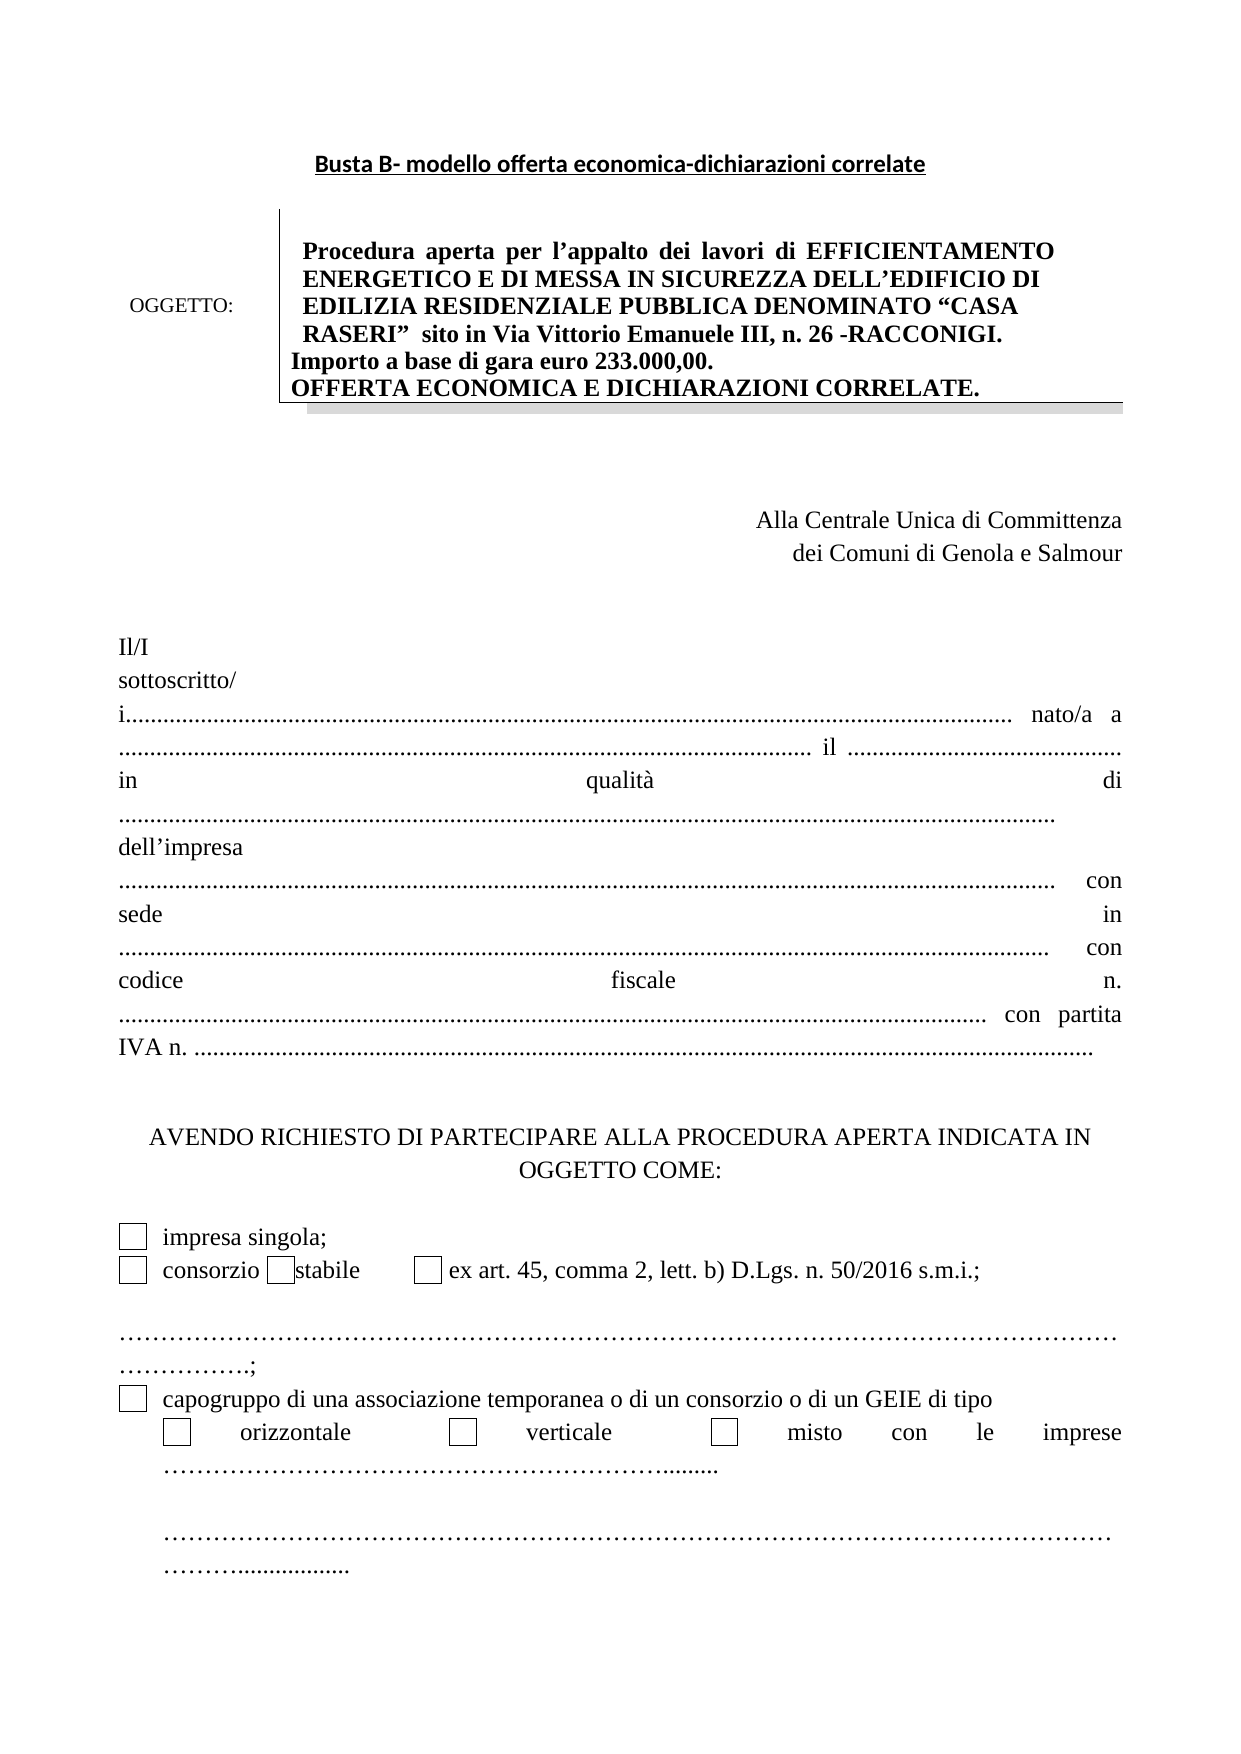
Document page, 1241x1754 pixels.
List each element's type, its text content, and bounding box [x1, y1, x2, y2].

text AVENDO RICHIESTO DI PARTECIPARE ALLA PROCEDURA APERTA INDICATA IN OGGETTO COME: [118, 1118, 1122, 1185]
subtitle dei Comuni di Genola e Salmour [118, 538, 1122, 567]
text Il/I sottoscritto/i.............................................................................................................................................. nato/a a ............................................................................................................... il ............................................ in qualità di ...................................................................................................................................................... dell’impresa ...................................................................................................................................................... con sede in ..................................................................................................................................................... con codice fiscale n. ........................................................................................................................................... con partita IVA n. ................................................................................................................................................ [118, 629, 1122, 1062]
text ……………………………………………………………………………………………………………………….; [118, 1285, 1122, 1380]
subtitle Alla Centrale Unica di Committenza [118, 505, 1122, 534]
table_header Procedura aperta per l’appalto dei lavori di EFFICIENTAMENTO ENERGETICO E DI MESSA IN SICUREZZA DELL’EDIFICIO DI EDILIZIA RESIDENZIALE PUBBLICA DENOMINATO “CASA RASERI” sito in Via Vittorio Emanuele III, n. 26 -RACCONIGI. Importo a base di gara euro 233.000,00. OFFERTA ECONOMICA E DICHIARAZIONI CORRELATE. [280, 209, 1123, 402]
table_cell [307, 403, 1123, 414]
text impresa singola; [118, 1218, 1122, 1252]
text Busta B- modello offerta economica-dichiarazioni correlate [118, 148, 1122, 178]
table_cell [118, 402, 307, 414]
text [118, 1480, 1122, 1580]
text capogruppo di una associazione temporanea o di un consorzio o di un GEIE di tipo [118, 1380, 1122, 1414]
table_header OGGETTO: [118, 209, 279, 402]
text consorzio stabile ex art. 45, comma 2, lett. b) D.Lgs. n. 50/2016 s.m.i.; [118, 1252, 1122, 1285]
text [118, 1414, 1122, 1480]
